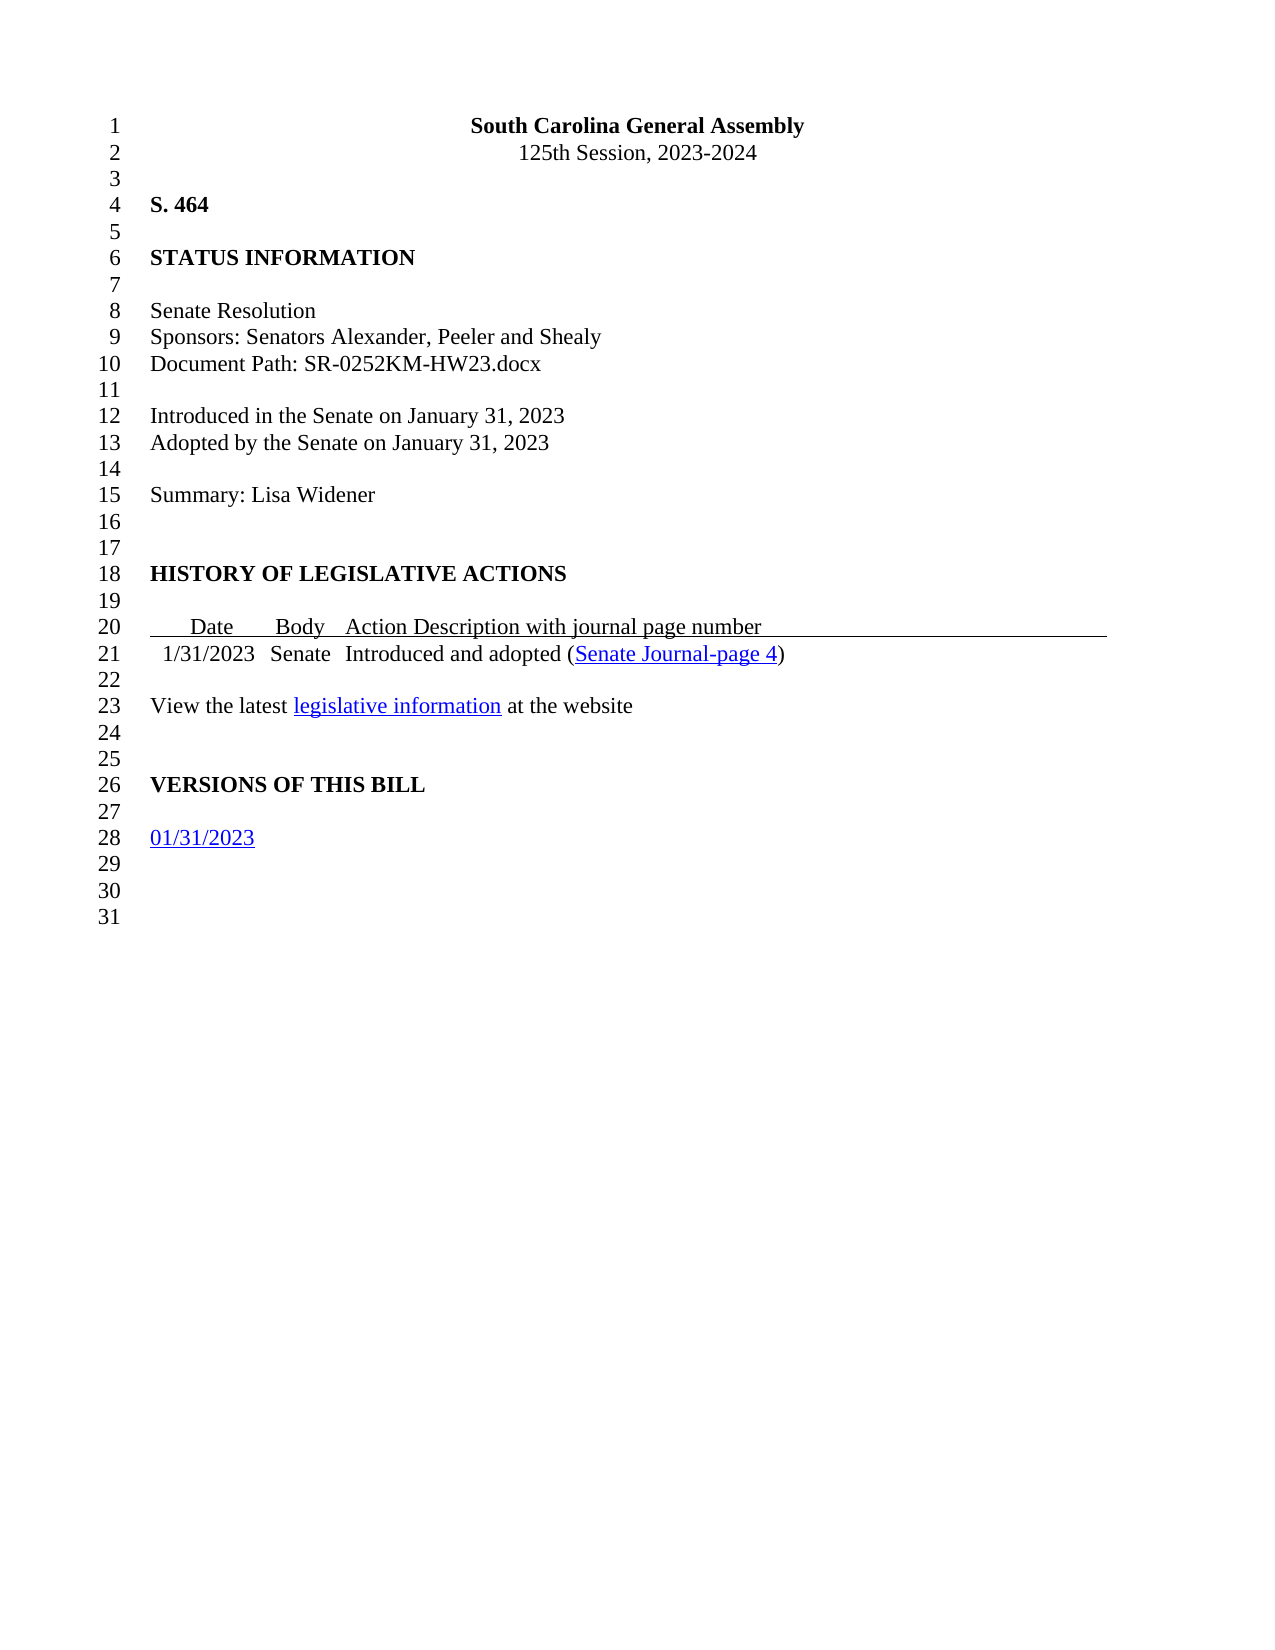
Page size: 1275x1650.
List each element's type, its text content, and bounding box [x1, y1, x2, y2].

text 01/31/2023 [150, 824, 1125, 850]
text VERSIONS OF THIS BILL [150, 771, 1125, 798]
text Date Body Action Description with journal page number [150, 613, 1125, 639]
text STATUS INFORMATION [150, 244, 1125, 271]
text Introduced in the Senate on January 31, 2023 [150, 402, 1125, 429]
text Senate Resolution [150, 297, 1125, 323]
text 1/31/2023 Senate Introduced and adopted (Senate Journal-page 4) [150, 639, 1125, 666]
text Summary: Lisa Widener [150, 481, 1125, 508]
text View the latest legislative information at the website [150, 692, 1125, 719]
text 125th Session, 2023-2024 [150, 139, 1125, 165]
text HISTORY OF LEGISLATIVE ACTIONS [150, 561, 1125, 587]
text South Carolina General Assembly [150, 112, 1125, 139]
text Document Path: SR-0252KM-HW23.docx [150, 350, 1125, 376]
text Adopted by the Senate on January 31, 2023 [150, 429, 1125, 455]
text S. 464 [150, 192, 1125, 218]
text Sponsors: Senators Alexander, Peeler and Shealy [150, 323, 1125, 350]
